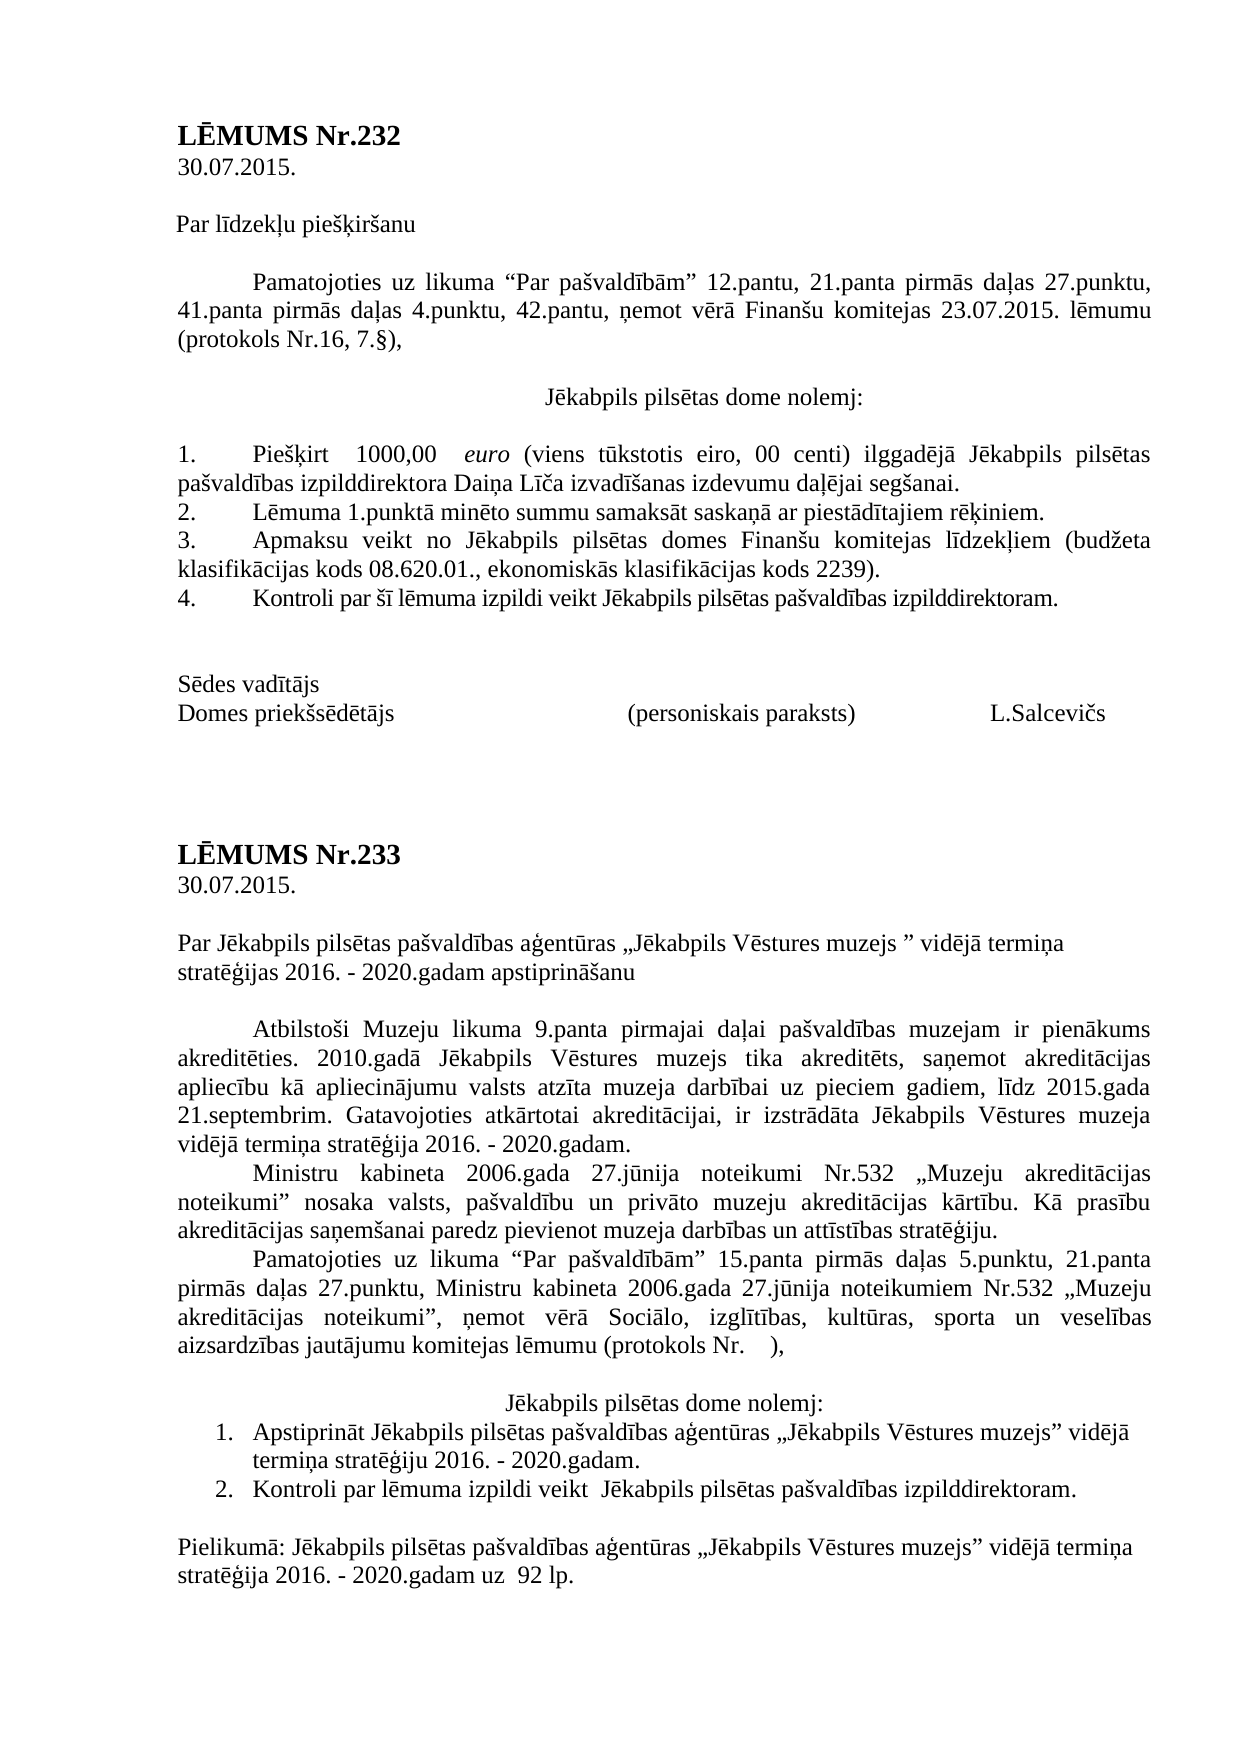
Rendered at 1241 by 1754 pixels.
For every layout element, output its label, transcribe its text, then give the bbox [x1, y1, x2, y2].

list Piešķirt 1000,00 euro (viens tūkstotis eiro, 00 centi) ilggadējā Jēkabpils pilsētas pašvaldības izpilddirektora Daiņa Līča izvadīšanas izdevumu daļējai segšanai. [177, 439, 1152, 497]
text LĒMUMS Nr.232 [177, 118, 1152, 152]
text 30.07.2015. [177, 871, 1147, 899]
list Kontroli par šī lēmuma izpildi veikt Jēkabpils pilsētas pašvaldības izpilddirektoram. [177, 583, 1152, 612]
text Atbilstoši Muzeju likuma 9.panta pirmajai daļai pašvaldības muzejam ir pienākums akreditēties. 2010.gadā Jēkabpils Vēstures muzejs tika akreditēts, saņemot akreditācijas apliecību kā apliecinājumu valsts atzīta muzeja darbībai uz pieciem gadiem, līdz 2015.gada 21.septembrim. Gatavojoties atkārtotai akreditācijai, ir izstrādāta Jēkabpils Vēstures muzeja vidējā termiņa stratēģija 2016. - 2020.gadam. [177, 1014, 1152, 1158]
list Lēmuma 1.punktā minēto summu samaksāt saskaņā ar piestādītajiem rēķiniem. [177, 497, 1152, 525]
text Jēkabpils pilsētas dome nolemj: [177, 382, 1231, 410]
text Pielikumā: Jēkabpils pilsētas pašvaldības aģentūras „Jēkabpils Vēstures muzejs” vidējā termiņa stratēģija 2016. - 2020.gadam uz 92 lp. [177, 1532, 1152, 1589]
text Jēkabpils pilsētas dome nolemj: [177, 1388, 1152, 1417]
text LĒMUMS Nr.233 [177, 837, 1152, 871]
text 30.07.2015. [177, 152, 1147, 180]
text Pamatojoties uz likuma “Par pašvaldībām” 12.pantu, 21.panta pirmās daļas 27.punktu, 41.panta pirmās daļas 4.punktu, 42.pantu, ņemot vērā Finanšu komitejas 23.07.2015. lēmumu ( Nr.16, 7.§), [177, 267, 1152, 353]
text Sēdes vadītājs [177, 669, 1152, 698]
list Apmaksu veikt no Jēkabpils pilsētas domes Finanšu komitejas līdzekļiem (budžeta klasifikācijas kods 08.620.01., ekonomiskās klasifikācijas kods 2239). [177, 525, 1152, 583]
text Ministru kabineta 2006.gada 27.jūnija noteikumi Nr.532 „Muzeju akreditācijas noteikumi” nosaka valsts, pašvaldību un privāto muzeju akreditācijas kārtību. Kā prasību akreditācijas saņemšanai paredz pievienot muzeja darbības un attīstības stratēģiju. [177, 1158, 1152, 1244]
text Domes priekšsēdētājs (personiskais paraksts) L.Salcevičs [177, 698, 1152, 727]
text Par līdzekļu piešķiršanu [176, 209, 1152, 238]
list Kontroli par lēmuma izpildi veikt Jēkabpils pilsētas pašvaldības izpilddirektoram. [215, 1474, 1152, 1503]
text Par Jēkabpils pilsētas pašvaldības aģentūras „Jēkabpils Vēstures muzejs ” vidējā termiņa stratēģijas 2016. - 2020.gadam apstiprināšanu [177, 928, 1152, 986]
list Apstiprināt Jēkabpils pilsētas pašvaldības aģentūras „Jēkabpils Vēstures muzejs” vidējā termiņa stratēģiju 2016. - 2020.gadam. [215, 1417, 1152, 1474]
text Pamatojoties uz likuma “Par pašvaldībām” 15.panta pirmās daļas 5.punktu, 21.panta pirmās daļas 27.punktu, Ministru kabineta 2006.gada 27.jūnija noteikumiem Nr.532 „Muzeju akreditācijas noteikumi”, ņemot vērā Sociālo, izglītības, kultūras, sporta un veselības aizsardzības jautājumu komitejas lēmumu (protokols Nr. ), [177, 1244, 1152, 1359]
